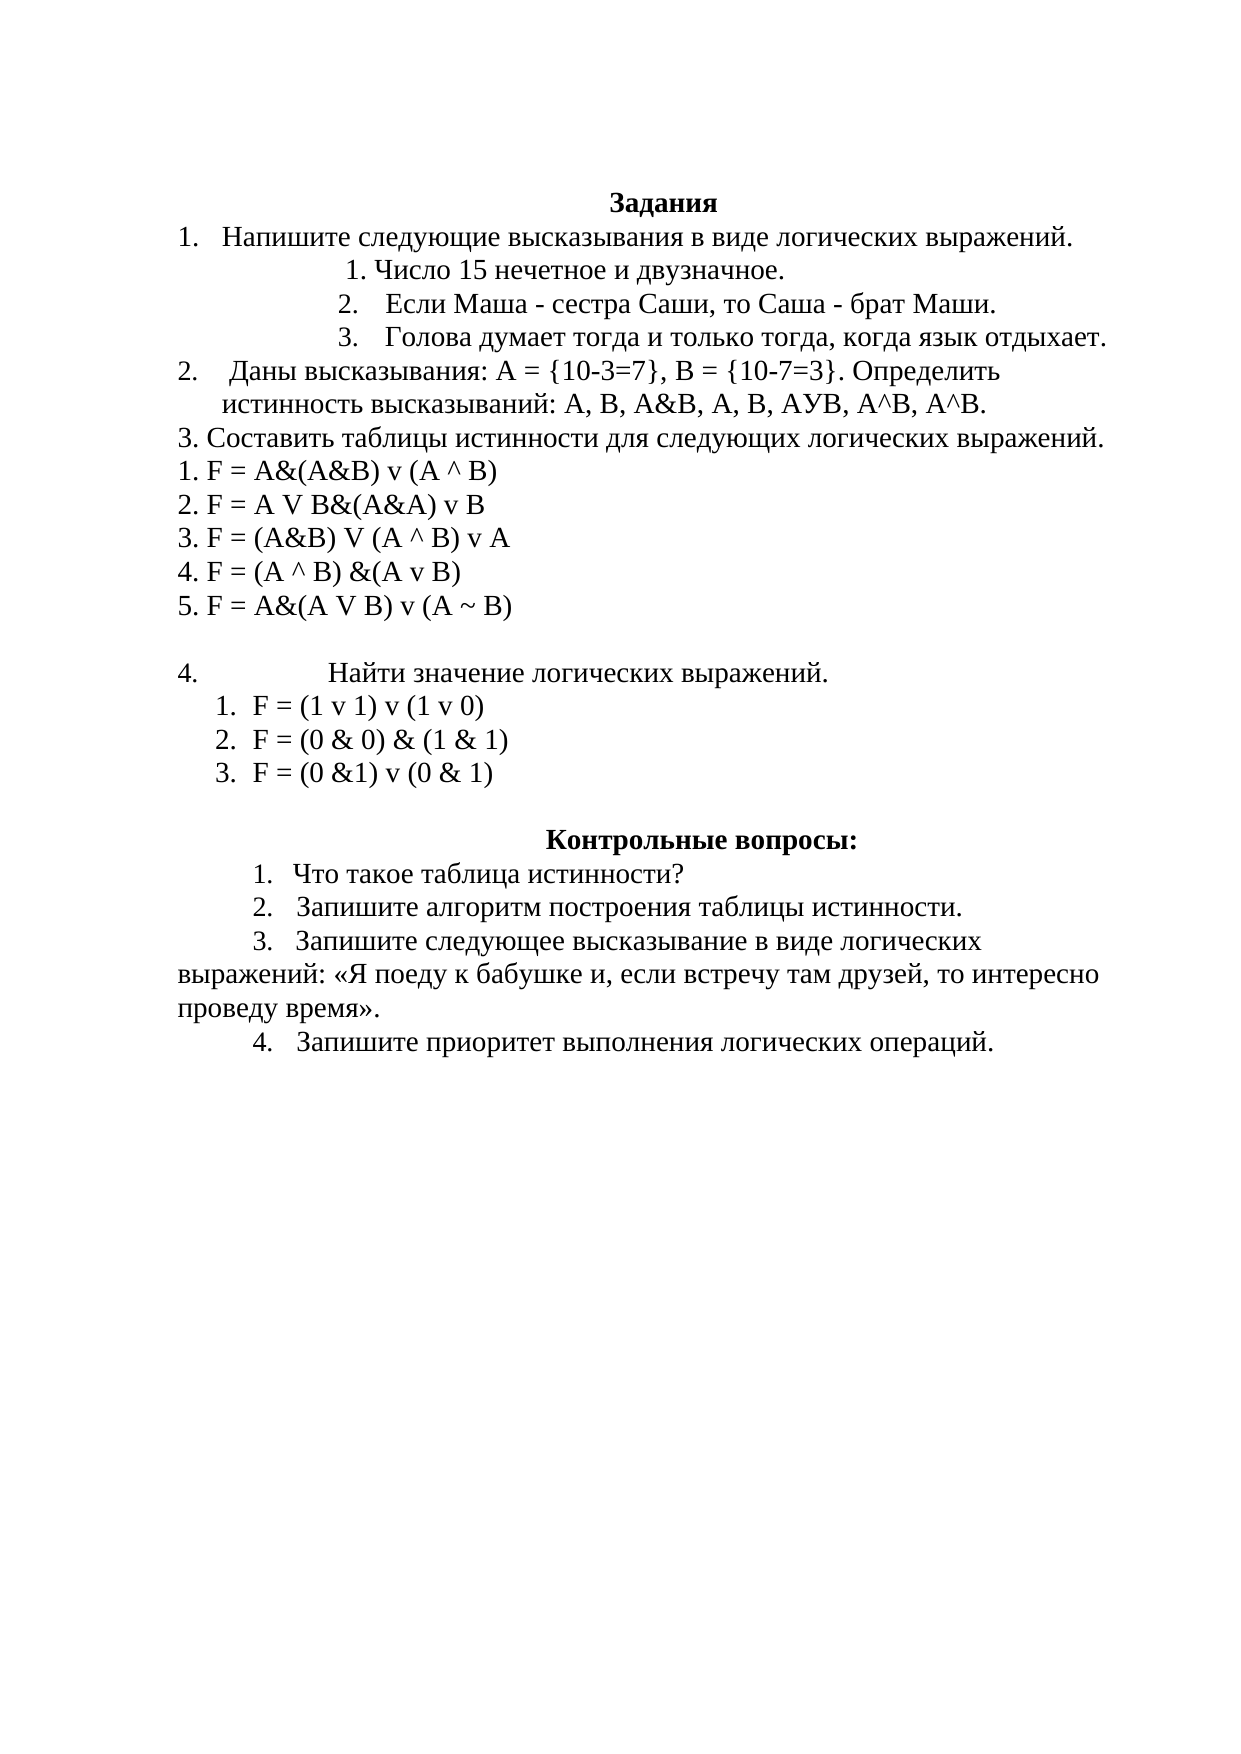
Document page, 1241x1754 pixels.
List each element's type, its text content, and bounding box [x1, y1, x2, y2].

list Голова думает тогда и только тогда, когда язык отдыхает. [338, 319, 1152, 353]
list Найти значение логических выражений. [177, 655, 1152, 688]
list Даны высказывания: А = {10-3=7}, B = {10-7=3}. Определить истинность высказываний: А, В, А&В, А, В, АУВ, А^В, А^В. [177, 353, 1124, 420]
text 1. Число 15 нечетное и двузначное. [177, 252, 1152, 286]
text 4. F = (A ^ B) &(A v B) [177, 554, 1152, 588]
text 3. F = (A&B) V (A ^ B) v A [177, 521, 1152, 554]
list Запишите приоритет выполнения логических операций. [177, 1024, 1152, 1057]
list Что такое таблица истинности? [177, 856, 1152, 889]
list Запишите следующее высказывание в виде логических выражений: «Я поеду к бабушке и, если встречу там друзей, то интересно проведу время». [177, 923, 1124, 1024]
text 5. F = A&(A V B) v (A ~ B) [177, 588, 1152, 621]
text 3. Составить таблицы истинности для следующих логических выражений. [199, 420, 1152, 453]
text 1. F = A&(A&B) v (A ^ B) [177, 453, 1152, 487]
list Если Маша - сестра Саши, то Саша - брат Маши. [338, 286, 1152, 319]
list F = (0 & 0) & (1 & 1) [215, 722, 1152, 755]
text 2. F = A V B&(A&A) v B [177, 487, 1152, 521]
list Запишите алгоритм построения таблицы истинности. [177, 889, 1152, 923]
text Задания [177, 185, 1149, 219]
text Контрольные вопросы: [177, 822, 1152, 856]
list F = (0 &1) v (0 & 1) [215, 755, 1152, 789]
list Напишите следующие высказывания в виде логических выражений. [177, 219, 1152, 252]
list F = (1 v 1) v (1 v 0) [215, 688, 1152, 722]
